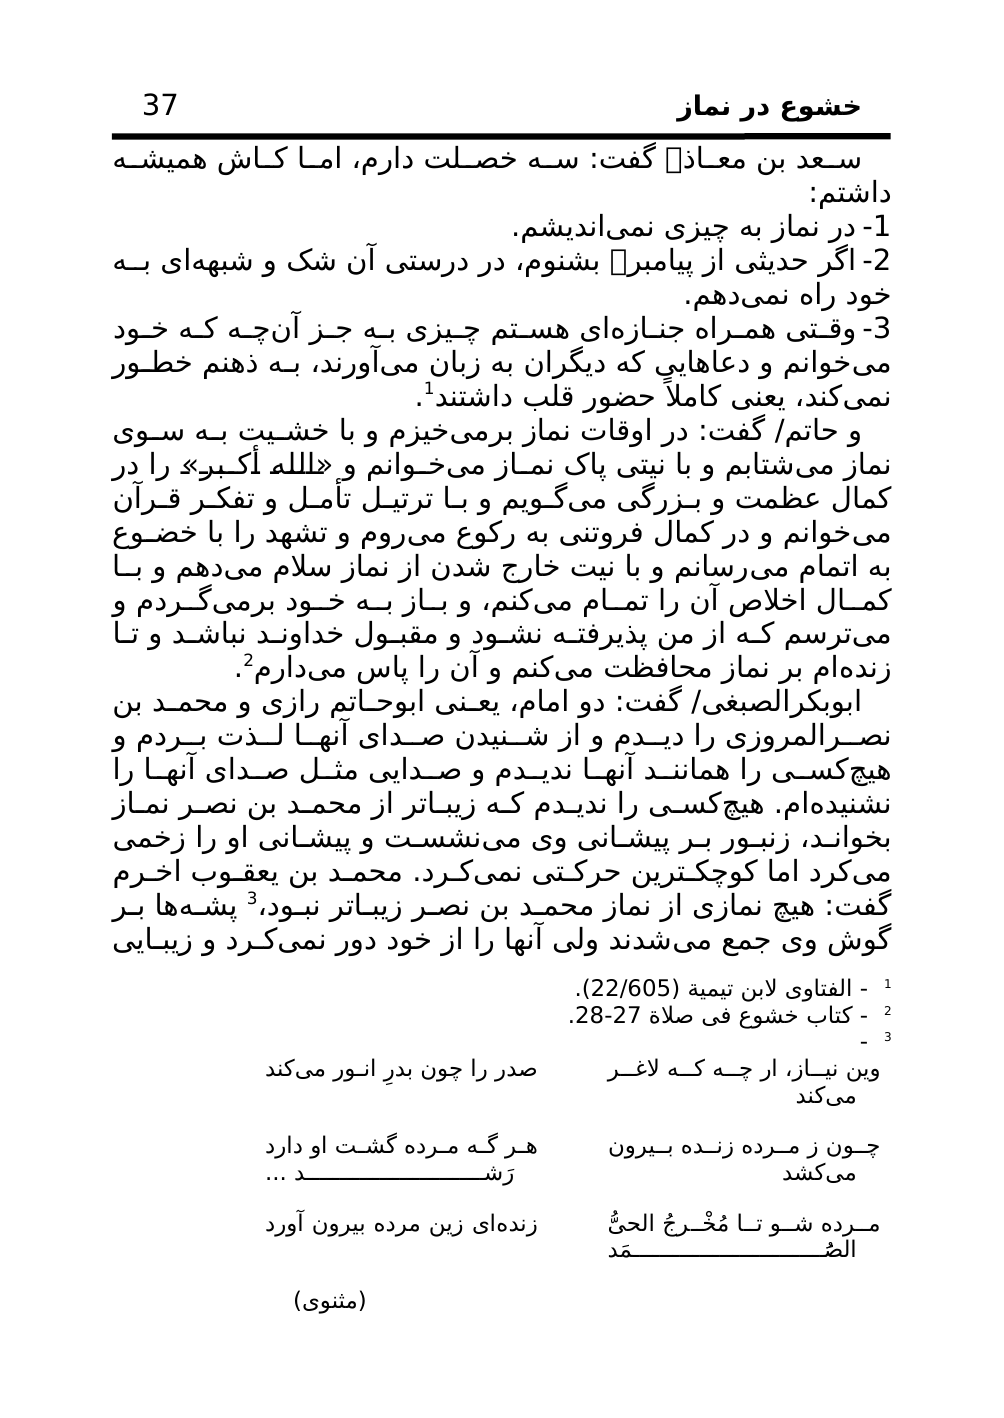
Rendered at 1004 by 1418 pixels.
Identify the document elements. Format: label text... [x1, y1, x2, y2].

text و حاتم/ گفت: در اوقات نماز برمی‌خیزم و با خشیت به سوی نماز می‌شتابم و با نیتی پاک نماز می‌خوانم و «الله‌ أکبر» را در کمال عظمت و بزرگی می‌گویم و با ترتیل تأمل و تفکر قرآن می‌خوانم و در کمال فروتنی به رکوع می‌روم و تشهد را با خضوع به اتمام می‌رسانم و با نیت خارج شدن از نماز سلام می‌دهم و با کمال اخلاص آن را تمام می‌کنم، و باز به خود برمی‌گردم و می‌ترسم که از من پذیرفته نشود و مقبول خداوند نباشد و تا زنده‌ام بر نماز محافظت می‌کنم و آن را پاس می‌دارم. [112, 413, 892, 685]
text سعد بن معاذ گفت: سه خصلت دارم، اما کاش همیشه داشتم: [112, 141, 892, 209]
list وقتی همراه جنازه‌ای هستم چیزی به جز آن‌چه که خود می‌خوانم و دعاهایی که دیگران به زبان می‌آورند، به ذهنم خطور نمی‌کند، یعنی کاملاً حضور قلب داشتند. [112, 311, 892, 413]
list اگر حدیثی از پیامبر بشنوم، در درستی آن شک و شبهه‌ای به خود راه‌ نمی‌دهم. [112, 243, 892, 311]
text ابوبکرالصبغی/ گفت: دو امام، یعنی ابوحاتم رازی و محمد بن نصرالمروزی را دیدم و از شنیدن صدای آنها لذت بردم و هیچ‌کسی را همانند آنها ندیدم و صدایی مثل صدای آنها را نشنیده‌ام. هیچ‌کسی را ندیدم که زیباتر از محمد بن نصر نماز بخواند، زنبور بر پیشانی وی می‌نشست و پیشانی او را زخمی می‌کرد اما کوچکترین حرکتی نمی‌کرد. محمد بن یعقوب اخرم گفت: هیچ نمازی از نماز محمد بن نصر زیباتر نبود، پشه‌ها بر گوش وی جمع می‌شدند ولی آنها را از خود دور نمی‌کرد و زیبایی نماز، خشوع و فروتنی او شگفت‌آور بود، چانه‌اش را بر سینه می‌نهاد و همانند چوبی خشک می‌ایستاد. [112, 685, 892, 956]
list در نماز به چیزی نمی‌اندیشم. [112, 209, 892, 243]
